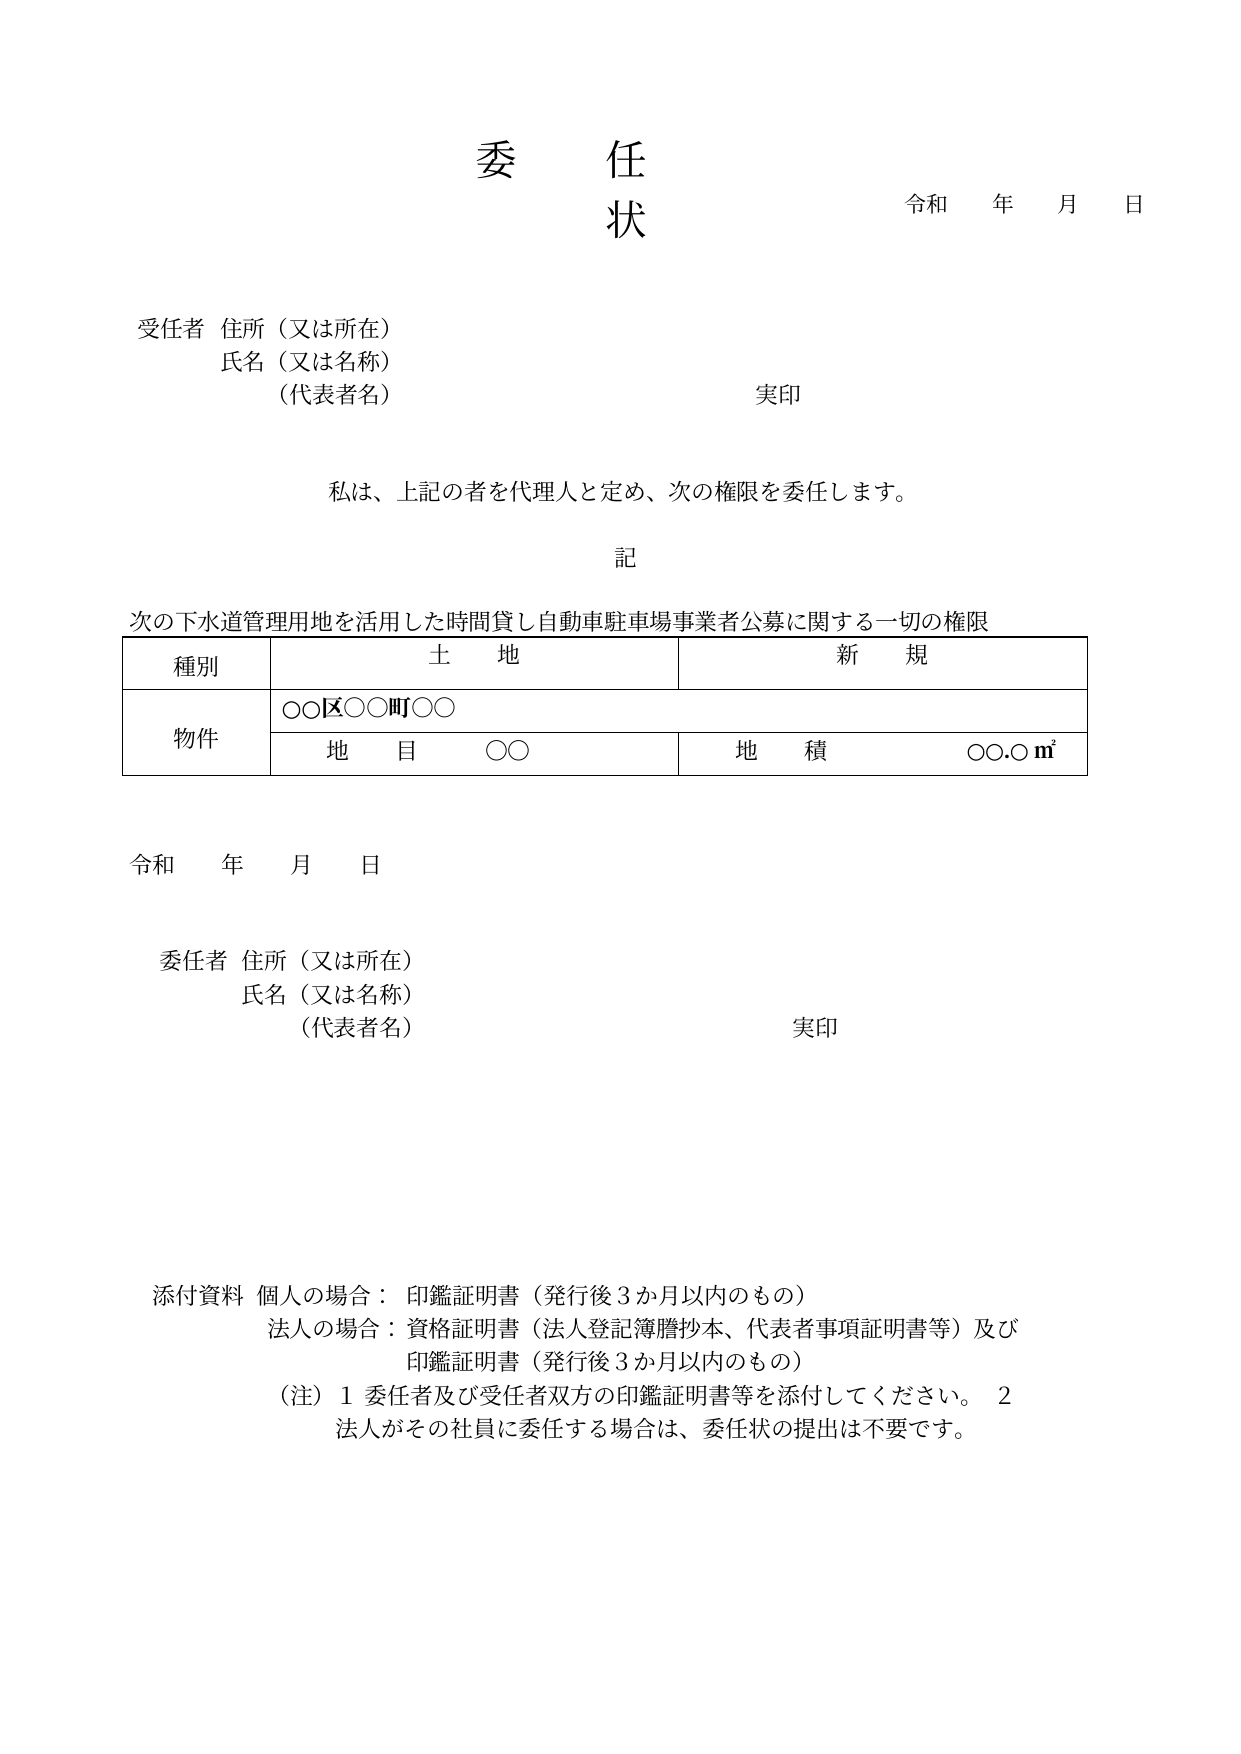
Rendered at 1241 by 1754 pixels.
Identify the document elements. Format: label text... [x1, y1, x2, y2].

text 令和 年 月 日 [129, 847, 1167, 880]
table_header 新 規 [679, 638, 1087, 689]
text （代表者名） 実印 [288, 1010, 1167, 1043]
text （注）１ 委任者及び受任者双方の印鑑証明書等を添付してください。 ２ 法人がその社員に委任する場合は、委任状の提出は不要です。 [267, 1378, 1023, 1444]
table_header 種別 [123, 638, 270, 689]
text 法人の場合： 資格証明書（法人登記簿謄抄本、代表者事項証明書等）及び 印鑑証明書（発行後３か月以内のもの） [267, 1311, 1023, 1378]
table_cell ○○区○○町○○ [271, 690, 1087, 732]
table_cell ○○.○ ㎡ [896, 733, 1087, 775]
text 委任者 住所（又は所在） [89, 943, 426, 976]
text 添付資料 個人の場合： 印鑑証明書（発行後３か月以内のもの） [152, 1278, 1167, 1311]
text （代表者名） 実印 [266, 377, 1167, 410]
table_cell 地 積 [679, 733, 896, 775]
text 氏名（又は名称） [89, 344, 404, 377]
table_header 土 地 [271, 638, 678, 689]
table_cell 物件 [123, 690, 270, 775]
text 次の下水道管理用地を活用した時間貸し自動車駐車場事業者公募に関する一切の権限 [129, 607, 1167, 636]
text 受任者 住所（又は所在） [89, 311, 404, 344]
text 私は、上記の者を代理人と定め、次の権限を委任します。記 [328, 474, 924, 573]
text 令和 年 月 日 [904, 187, 1167, 219]
table_cell 地 目 [271, 733, 451, 775]
subtitle 委 任 状 [475, 127, 775, 247]
table_cell 〇〇 [451, 733, 678, 775]
text 氏名（又は名称） [89, 977, 426, 1010]
